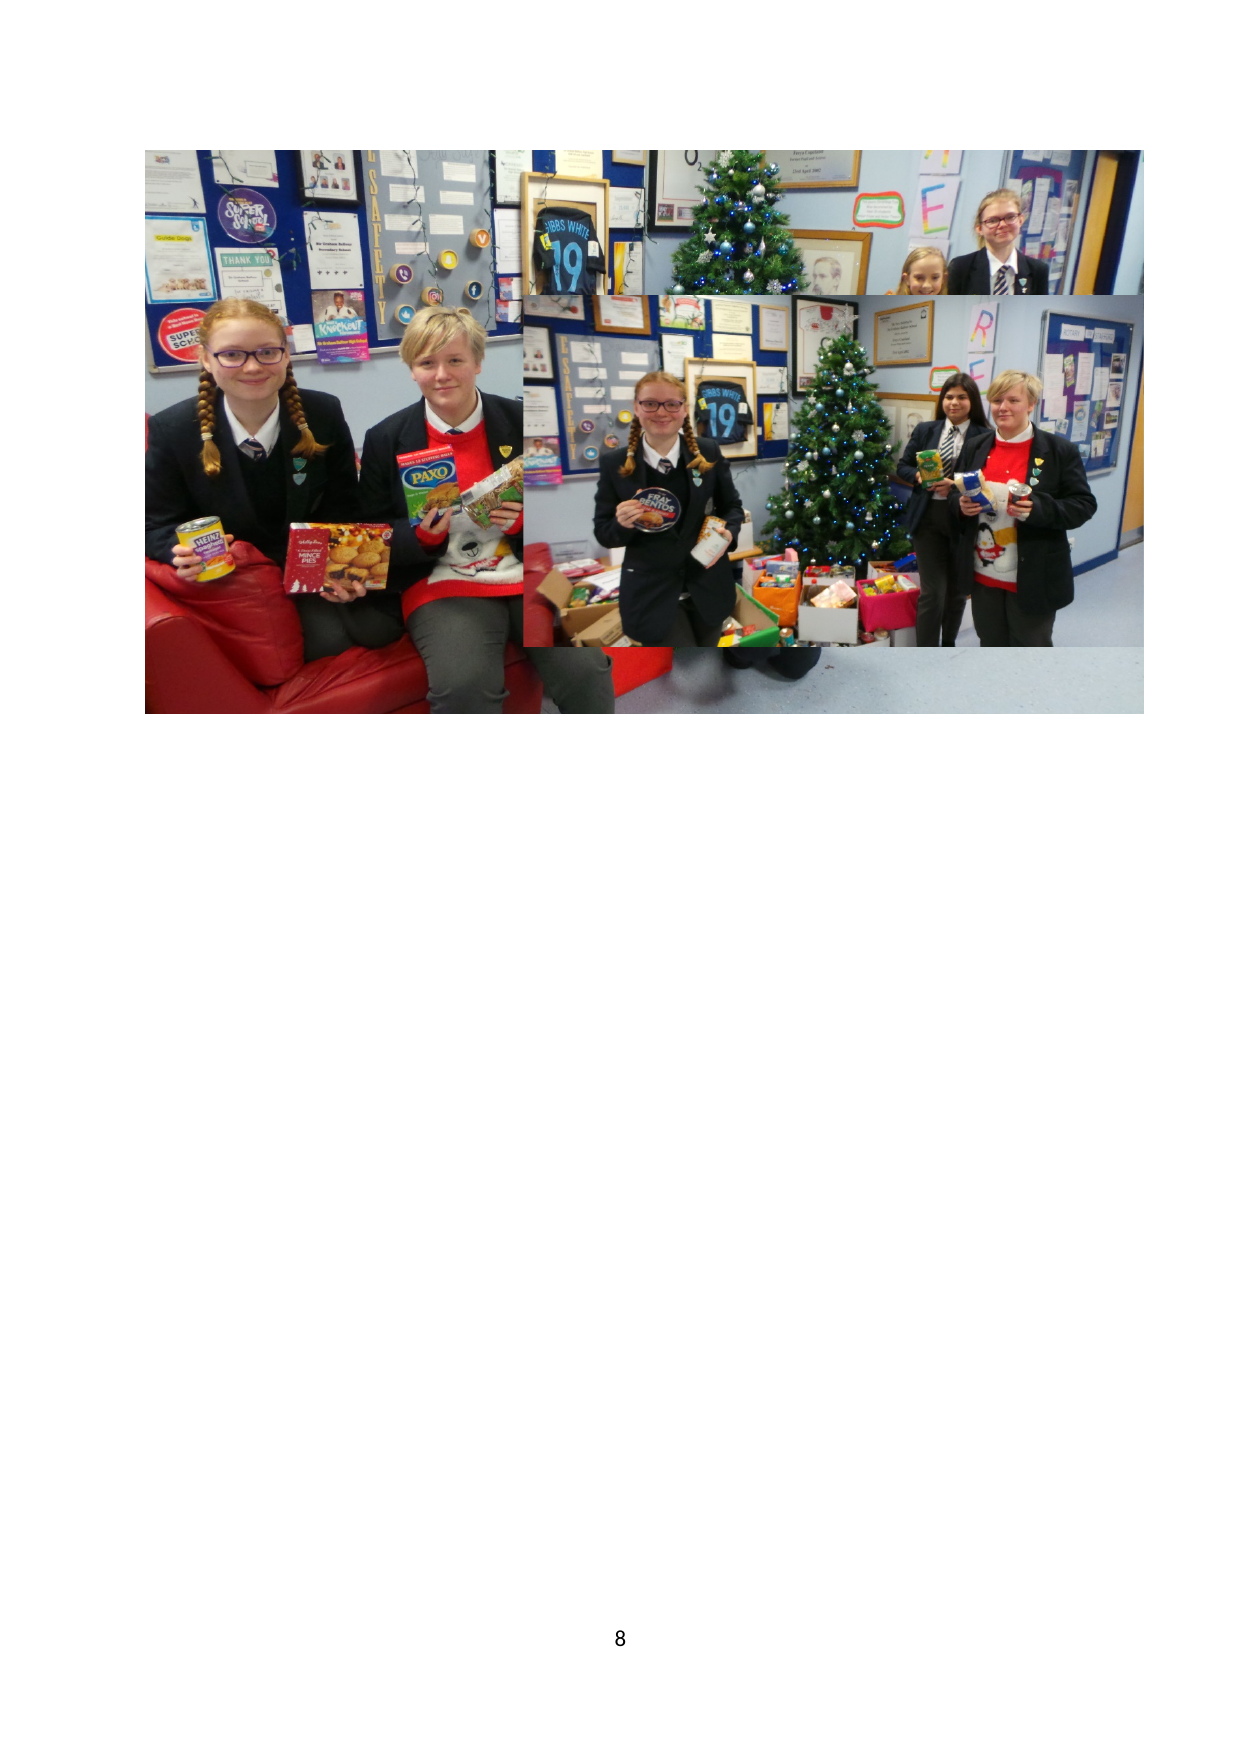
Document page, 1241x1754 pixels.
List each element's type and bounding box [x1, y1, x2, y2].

picture [143, 150, 1144, 713]
